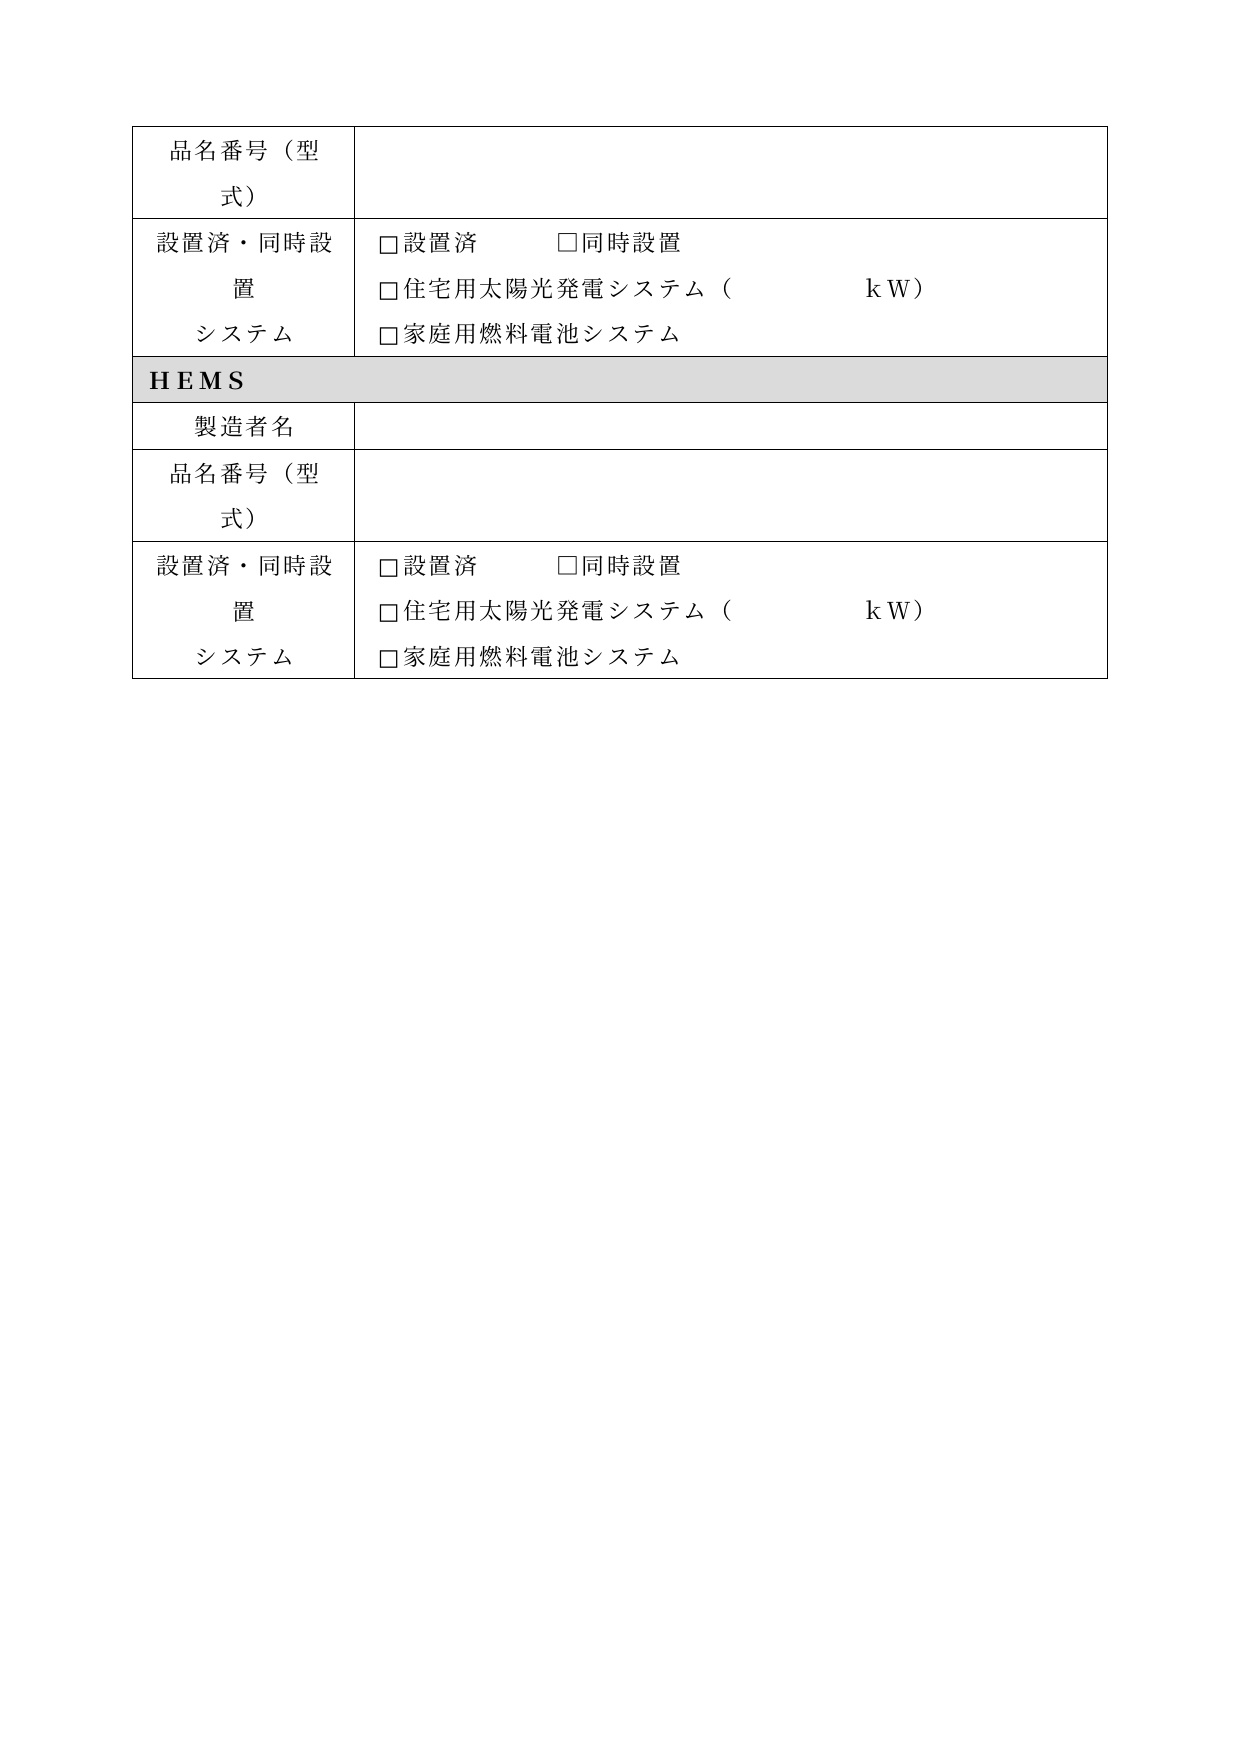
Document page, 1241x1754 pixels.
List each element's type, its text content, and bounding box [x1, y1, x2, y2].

table_cell 設置済・同時設置 システム [133, 542, 354, 678]
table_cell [355, 219, 1107, 356]
table_cell 品名番号（型式） [133, 127, 354, 218]
table_cell [355, 450, 1107, 541]
table_cell 製造者名 [133, 403, 354, 449]
table_cell [355, 403, 1107, 449]
table_cell [355, 127, 1107, 218]
table_cell 品名番号（型式） [133, 450, 354, 541]
table_cell 設置済・同時設置 システム [133, 219, 354, 356]
table_cell ＨＥＭＳ [133, 357, 1107, 402]
table_cell □設置済 □同時設置 □住宅用太陽光発電システム（ ｋＷ） □家庭用燃料電池システム [355, 542, 1107, 678]
